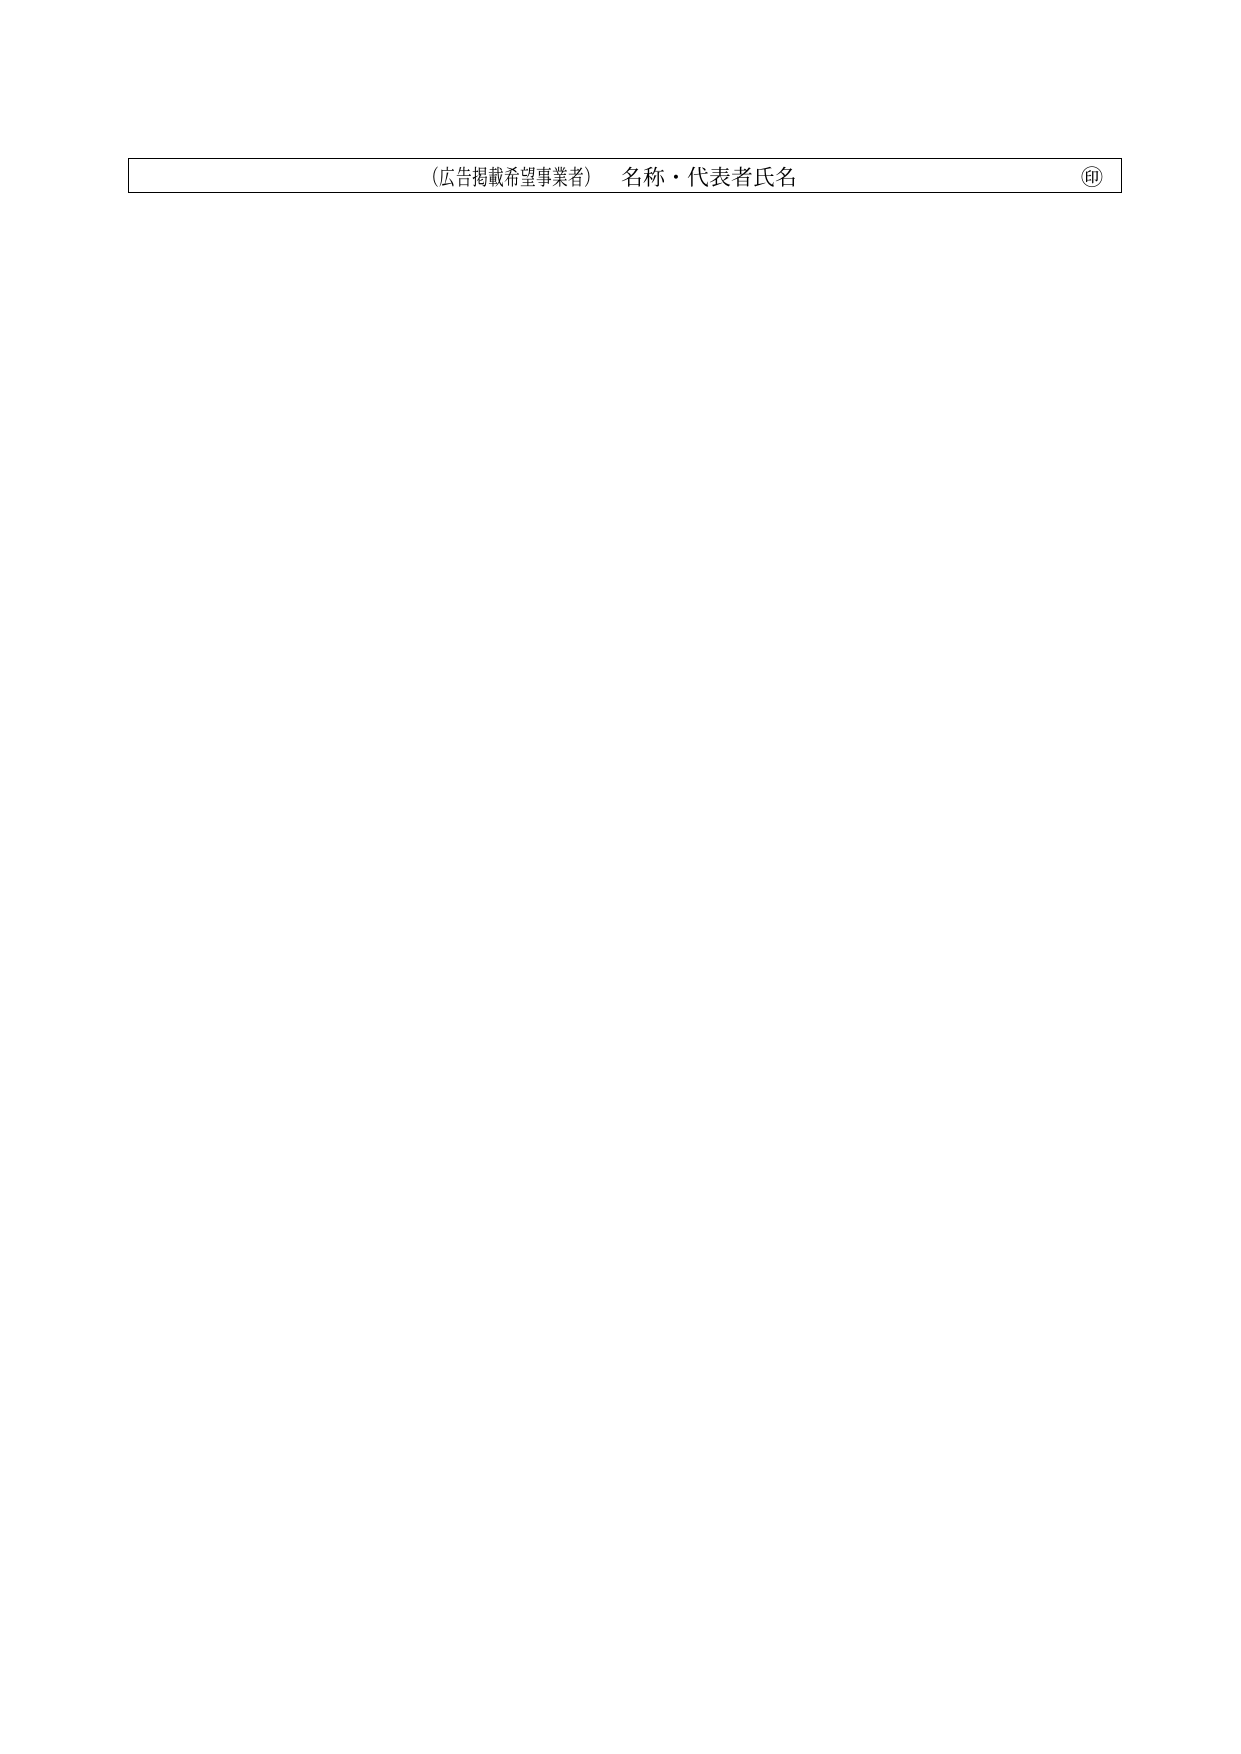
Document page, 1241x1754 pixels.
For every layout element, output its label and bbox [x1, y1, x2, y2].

table_header [129, 159, 1121, 192]
